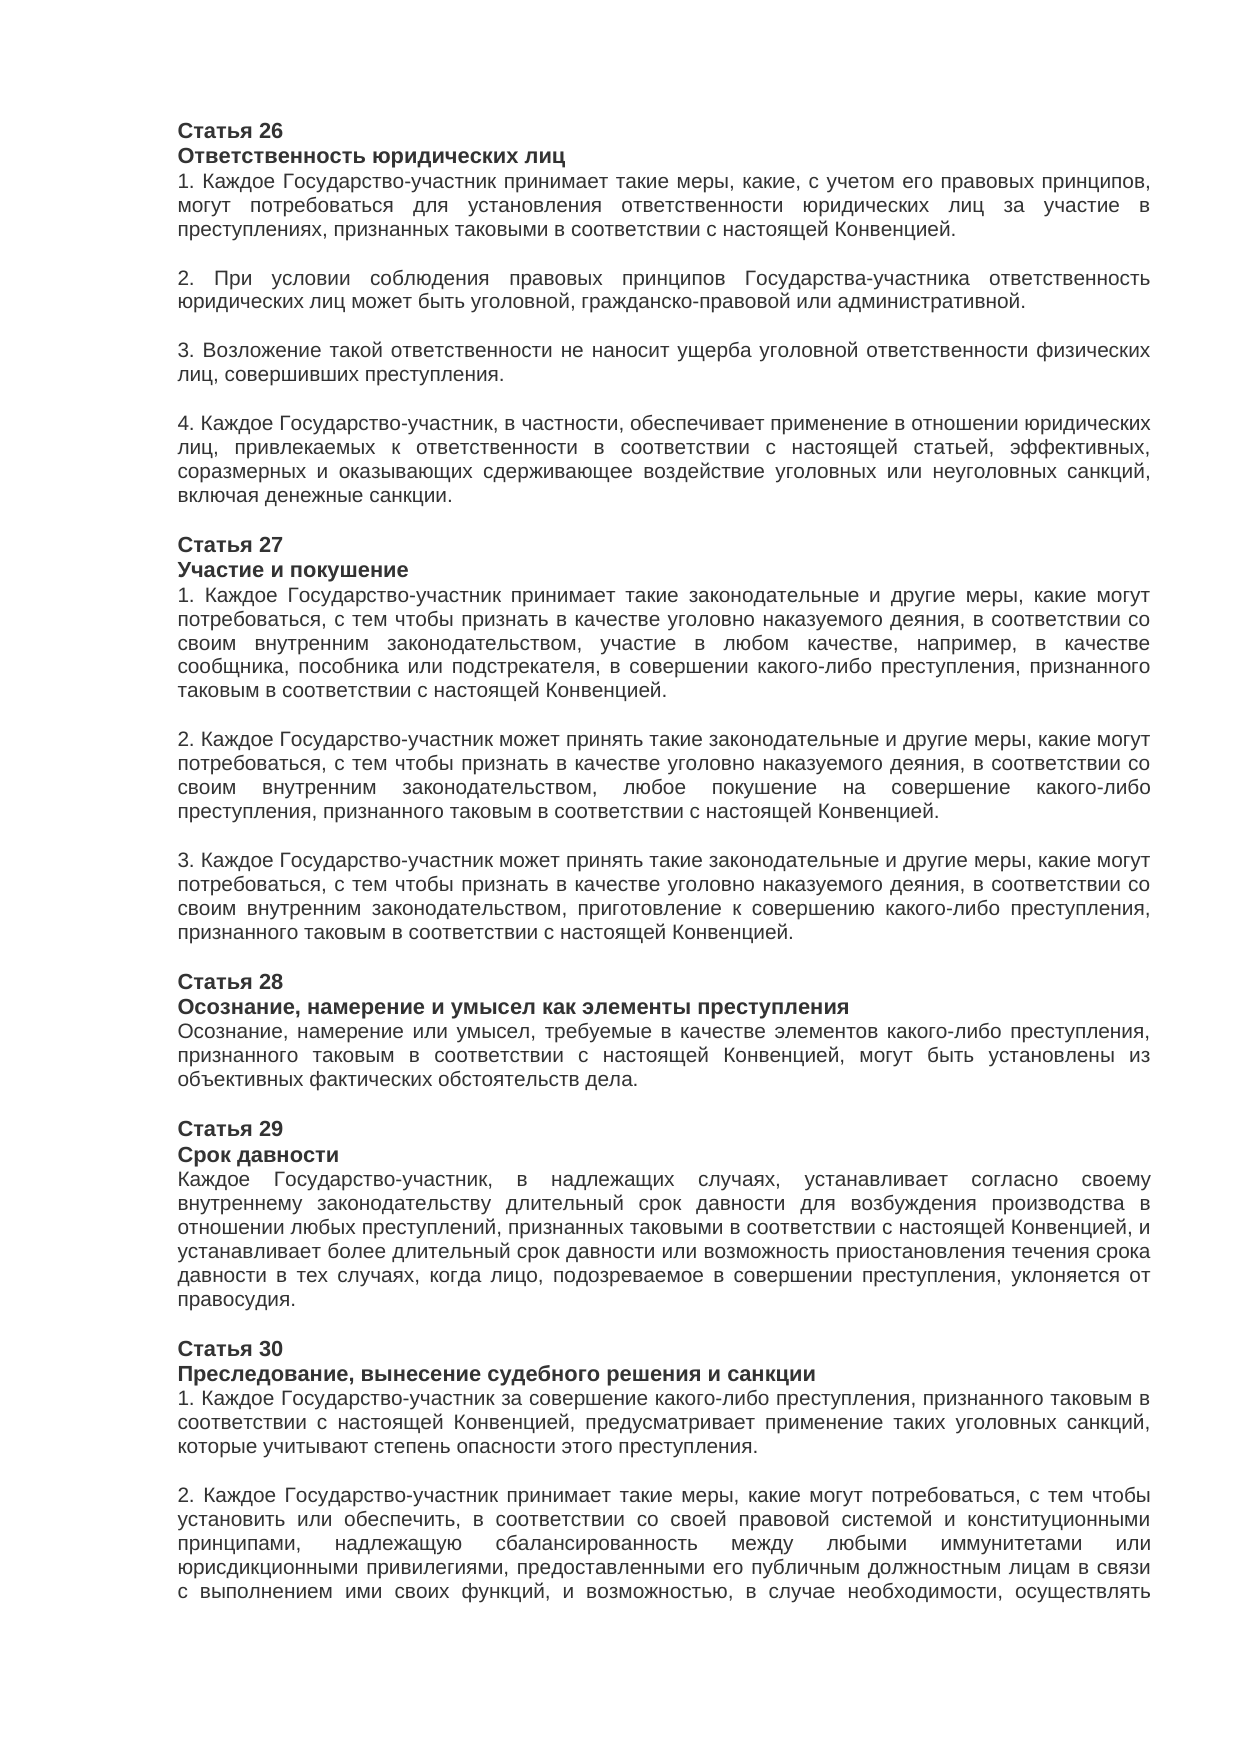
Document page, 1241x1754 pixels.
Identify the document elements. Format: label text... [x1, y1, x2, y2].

text Каждое Государство-участник, в надлежащих случаях, устанавливает согласно своему внутреннему законодательству длительный срок давности для возбуждения производства в отношении любых преступлений, признанных таковыми в соответствии с настоящей Конвенцией, и устанавливает более длительный срок давности или возможность приостановления течения срока давности в тех случаях, когда лицо, подозреваемое в совершении преступления, уклоняется от правосудия. [177, 1167, 1152, 1310]
text 1. Каждое Государство-участник принимает такие меры, какие, с учетом его правовых принципов, могут потребоваться для установления ответственности юридических лиц за участие в преступлениях, признанных таковыми в соответствии с настоящей Конвенцией. [177, 168, 1152, 240]
text Статья 28 Осознание, намерение и умысел как элементы преступления [177, 969, 1152, 1019]
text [177, 1483, 1152, 1602]
text 2. Каждое Государство-участник может принять такие законодательные и другие меры, какие могут потребоваться, с тем чтобы признать в качестве уголовно наказуемого деяния, в соответствии со своим внутренним законодательством, любое покушение на совершение какого-либо преступления, признанного таковым в соответствии с настоящей Конвенцией. [177, 727, 1152, 823]
text 4. Каждое Государство-участник, в частности, обеспечивает применение в отношении юридических лиц, привлекаемых к ответственности в соответствии с настоящей статьей, эффективных, соразмерных и оказывающих сдерживающее воздействие уголовных или неуголовных санкций, включая денежные санкции. [177, 411, 1152, 507]
text Статья 26 Ответственность юридических лиц [177, 118, 1152, 168]
text 2. При условии соблюдения правовых принципов Государства-участника ответственность юридических лиц может быть уголовной, гражданско-правовой или административной. [177, 265, 1152, 313]
text 1. Каждое Государство-участник за совершение какого-либо преступления, признанного таковым в соответствии с настоящей Конвенцией, предусматривает применение таких уголовных санкций, которые учитывают степень опасности этого преступления. [177, 1386, 1152, 1458]
text 1. Каждое Государство-участник принимает такие законодательные и другие меры, какие могут потребоваться, с тем чтобы признать в качестве уголовно наказуемого деяния, в соответствии со своим внутренним законодательством, участие в любом качестве, например, в качестве сообщника, пособника или подстрекателя, в совершении какого-либо преступления, признанного таковым в соответствии с настоящей Конвенцией. [177, 582, 1152, 702]
text Статья 30 Преследование, вынесение судебного решения и санкции [177, 1335, 1152, 1386]
text Осознание, намерение или умысел, требуемые в качестве элементов какого-либо преступления, признанного таковым в соответствии с настоящей Конвенцией, могут быть установлены из объективных фактических обстоятельств дела. [177, 1019, 1152, 1091]
text Статья 27 Участие и покушение [177, 532, 1152, 582]
text Статья 29 Срок давности [177, 1116, 1152, 1167]
text 3. Возложение такой ответственности не наносит ущерба уголовной ответственности физических лиц, совершивших преступления. [177, 338, 1152, 386]
text 3. Каждое Государство-участник может принять такие законодательные и другие меры, какие могут потребоваться, с тем чтобы признать в качестве уголовно наказуемого деяния, в соответствии со своим внутренним законодательством, приготовление к совершению какого-либо преступления, признанного таковым в соответствии с настоящей Конвенцией. [177, 848, 1152, 944]
